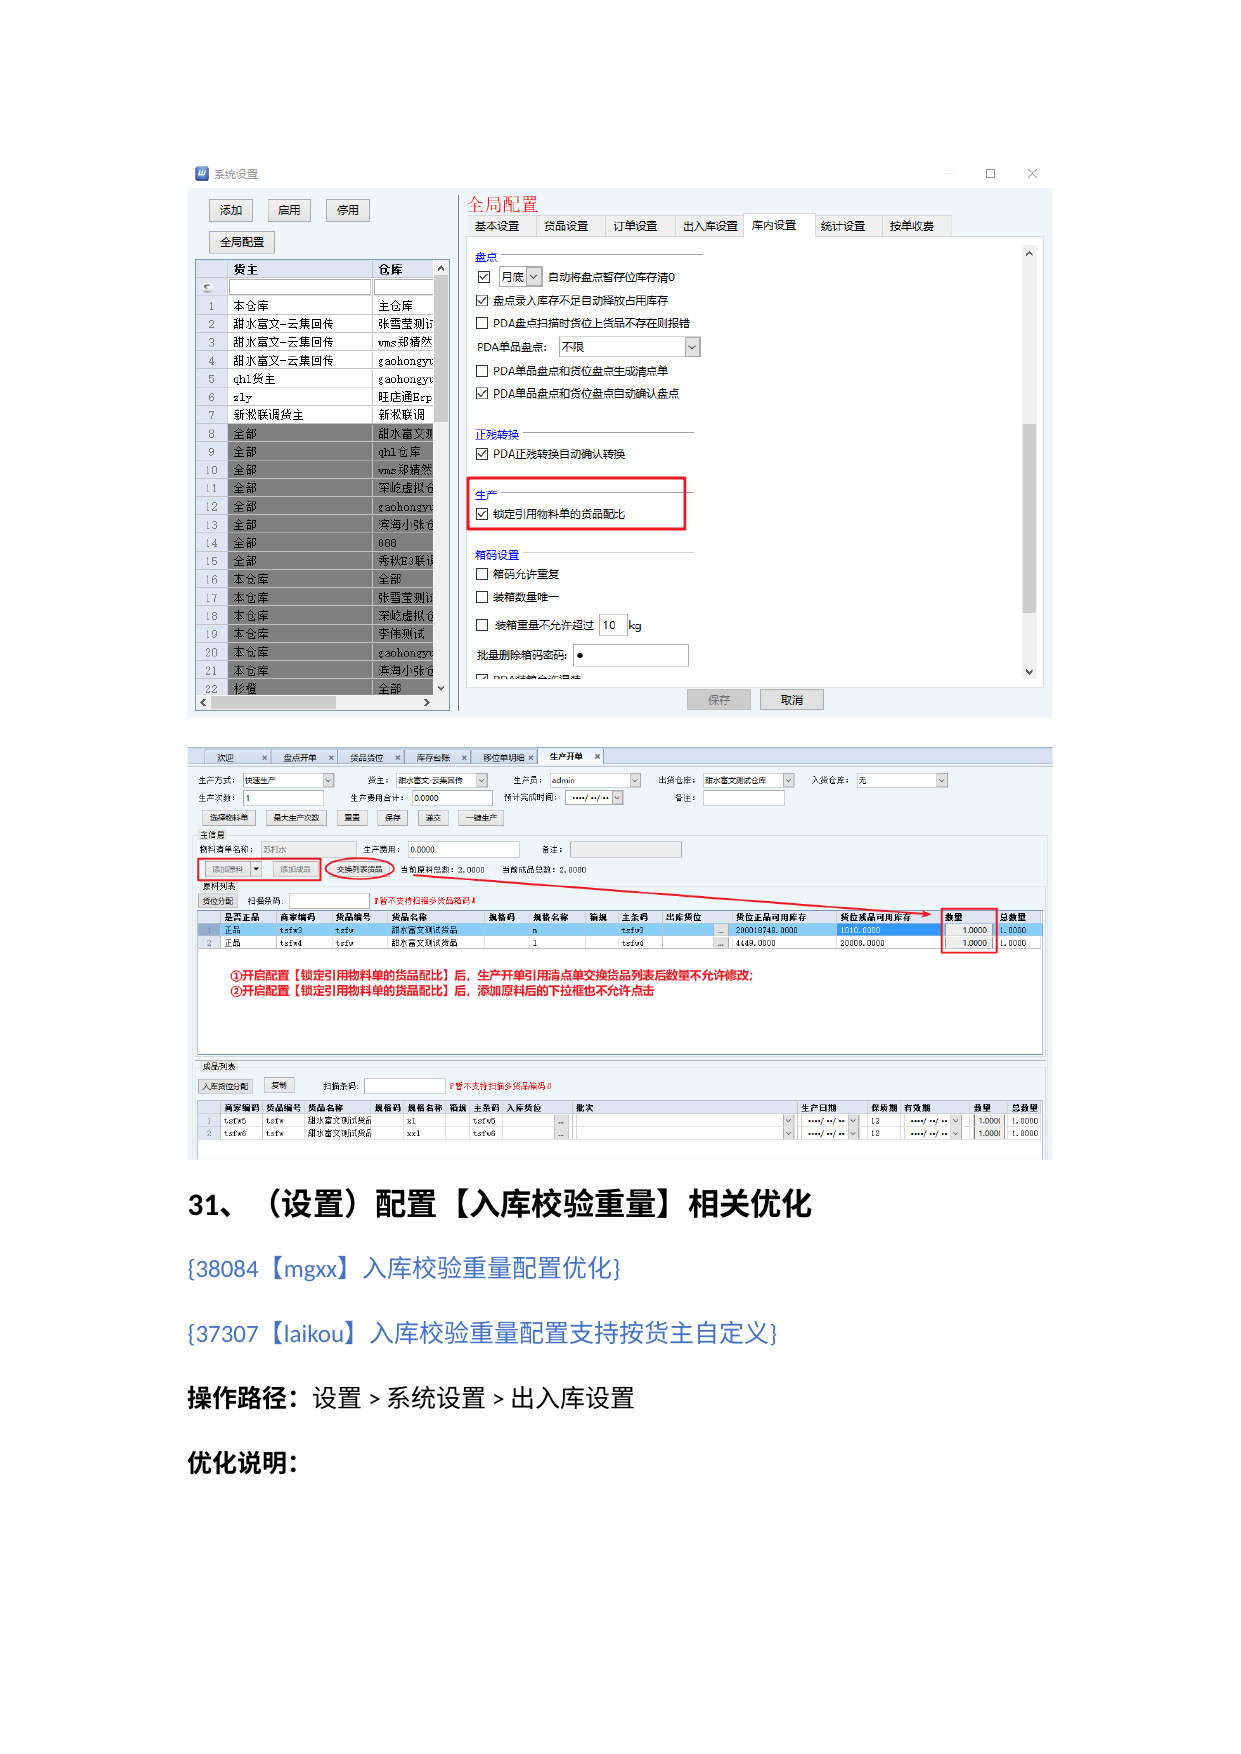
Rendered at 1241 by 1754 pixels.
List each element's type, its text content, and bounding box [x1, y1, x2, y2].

text 优化说明： [187, 1429, 1053, 1494]
text {37307【laikou】入库校验重量配置支持按货主自定义} [187, 1299, 1053, 1364]
picture [187, 162, 1053, 718]
text 操作路径：设置 > 系统设置 > 出入库设置 [187, 1364, 1053, 1429]
text {38084【mgxx】入库校验重量配置优化} [187, 1234, 1053, 1299]
picture [187, 747, 1053, 1160]
subtitle 31、（设置）配置【入库校验重量】相关优化 [187, 1169, 1053, 1234]
